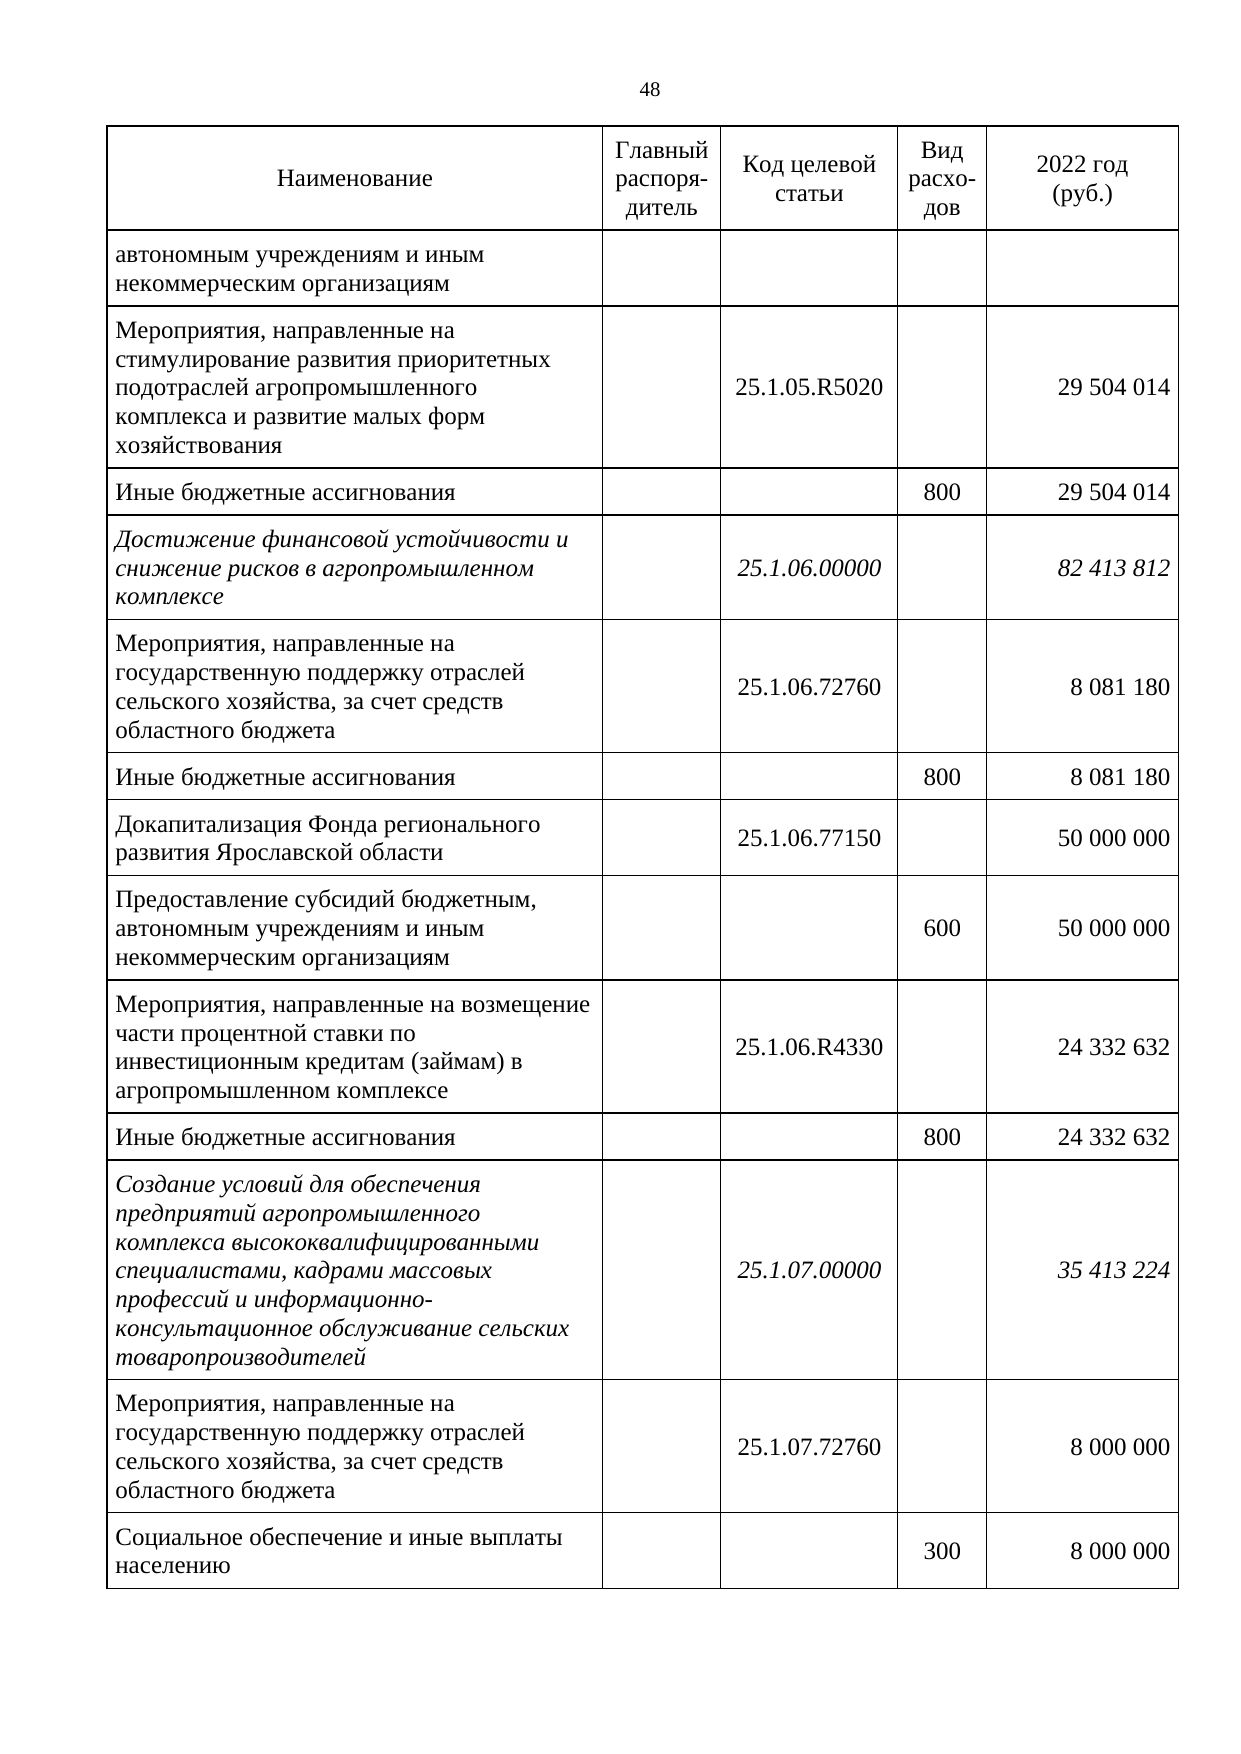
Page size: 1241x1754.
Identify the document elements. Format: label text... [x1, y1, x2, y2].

table_header Наименование [108, 127, 602, 229]
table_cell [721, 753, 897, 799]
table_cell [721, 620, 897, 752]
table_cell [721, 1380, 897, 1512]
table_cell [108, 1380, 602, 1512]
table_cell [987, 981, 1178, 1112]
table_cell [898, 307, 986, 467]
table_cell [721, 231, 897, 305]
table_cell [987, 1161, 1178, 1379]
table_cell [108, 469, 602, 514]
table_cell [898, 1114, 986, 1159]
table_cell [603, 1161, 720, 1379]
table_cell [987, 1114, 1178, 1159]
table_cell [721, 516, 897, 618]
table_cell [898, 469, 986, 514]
table_header Вид расхо-дов [898, 127, 986, 229]
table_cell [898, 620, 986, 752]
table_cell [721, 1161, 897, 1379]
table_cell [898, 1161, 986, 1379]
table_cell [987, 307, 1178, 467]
table_header 2022 год (руб.) [987, 127, 1178, 229]
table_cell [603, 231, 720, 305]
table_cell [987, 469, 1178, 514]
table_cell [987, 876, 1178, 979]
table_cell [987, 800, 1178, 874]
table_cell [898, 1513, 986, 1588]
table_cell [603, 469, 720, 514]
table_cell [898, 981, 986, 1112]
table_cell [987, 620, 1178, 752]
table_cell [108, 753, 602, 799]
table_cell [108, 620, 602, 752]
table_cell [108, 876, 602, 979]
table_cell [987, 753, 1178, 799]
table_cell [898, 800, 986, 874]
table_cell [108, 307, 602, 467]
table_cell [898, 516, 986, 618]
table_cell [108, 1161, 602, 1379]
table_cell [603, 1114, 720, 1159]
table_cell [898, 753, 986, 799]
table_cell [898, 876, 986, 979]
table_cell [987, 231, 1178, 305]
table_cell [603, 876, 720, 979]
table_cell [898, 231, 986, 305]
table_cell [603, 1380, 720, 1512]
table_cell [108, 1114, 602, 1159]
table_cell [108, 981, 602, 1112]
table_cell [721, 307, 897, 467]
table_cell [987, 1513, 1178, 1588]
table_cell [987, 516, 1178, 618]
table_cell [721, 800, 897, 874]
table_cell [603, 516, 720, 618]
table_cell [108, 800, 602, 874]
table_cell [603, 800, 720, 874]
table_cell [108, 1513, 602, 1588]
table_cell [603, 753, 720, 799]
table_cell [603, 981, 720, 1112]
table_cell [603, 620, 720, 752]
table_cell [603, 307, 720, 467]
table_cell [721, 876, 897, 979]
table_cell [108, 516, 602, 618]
table_header Главный распоря-дитель [603, 127, 720, 229]
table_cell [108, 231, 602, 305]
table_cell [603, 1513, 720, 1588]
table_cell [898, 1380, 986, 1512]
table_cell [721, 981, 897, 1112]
table_header Код целевой статьи [721, 127, 897, 229]
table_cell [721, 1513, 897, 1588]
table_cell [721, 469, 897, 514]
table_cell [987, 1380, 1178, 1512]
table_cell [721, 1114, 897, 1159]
